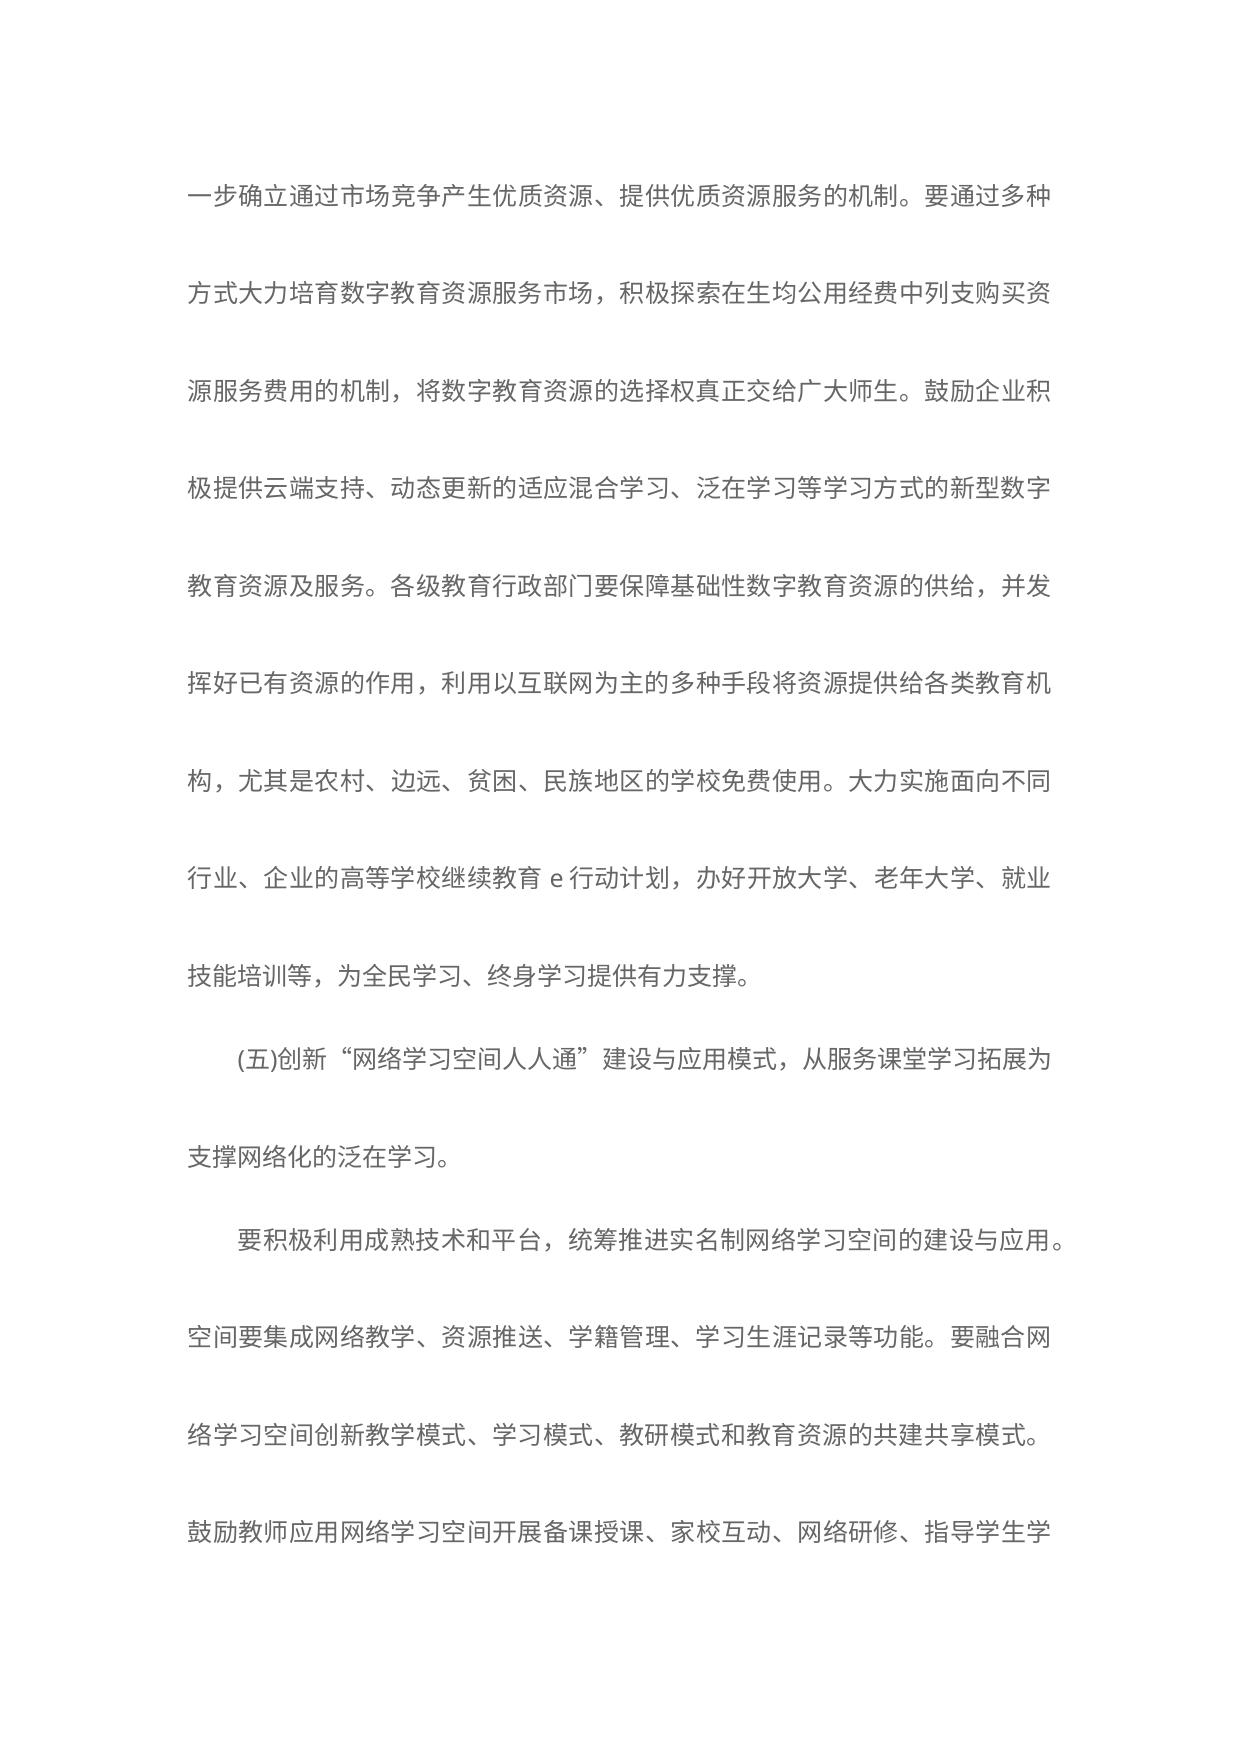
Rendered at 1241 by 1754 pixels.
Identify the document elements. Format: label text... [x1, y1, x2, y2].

text (五)创新“网络学习空间人人通”建设与应用模式，从服务课堂学习拓展为支撑网络化的泛在学习。 [187, 1025, 1053, 1188]
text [187, 162, 1053, 1007]
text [187, 1206, 1053, 1563]
